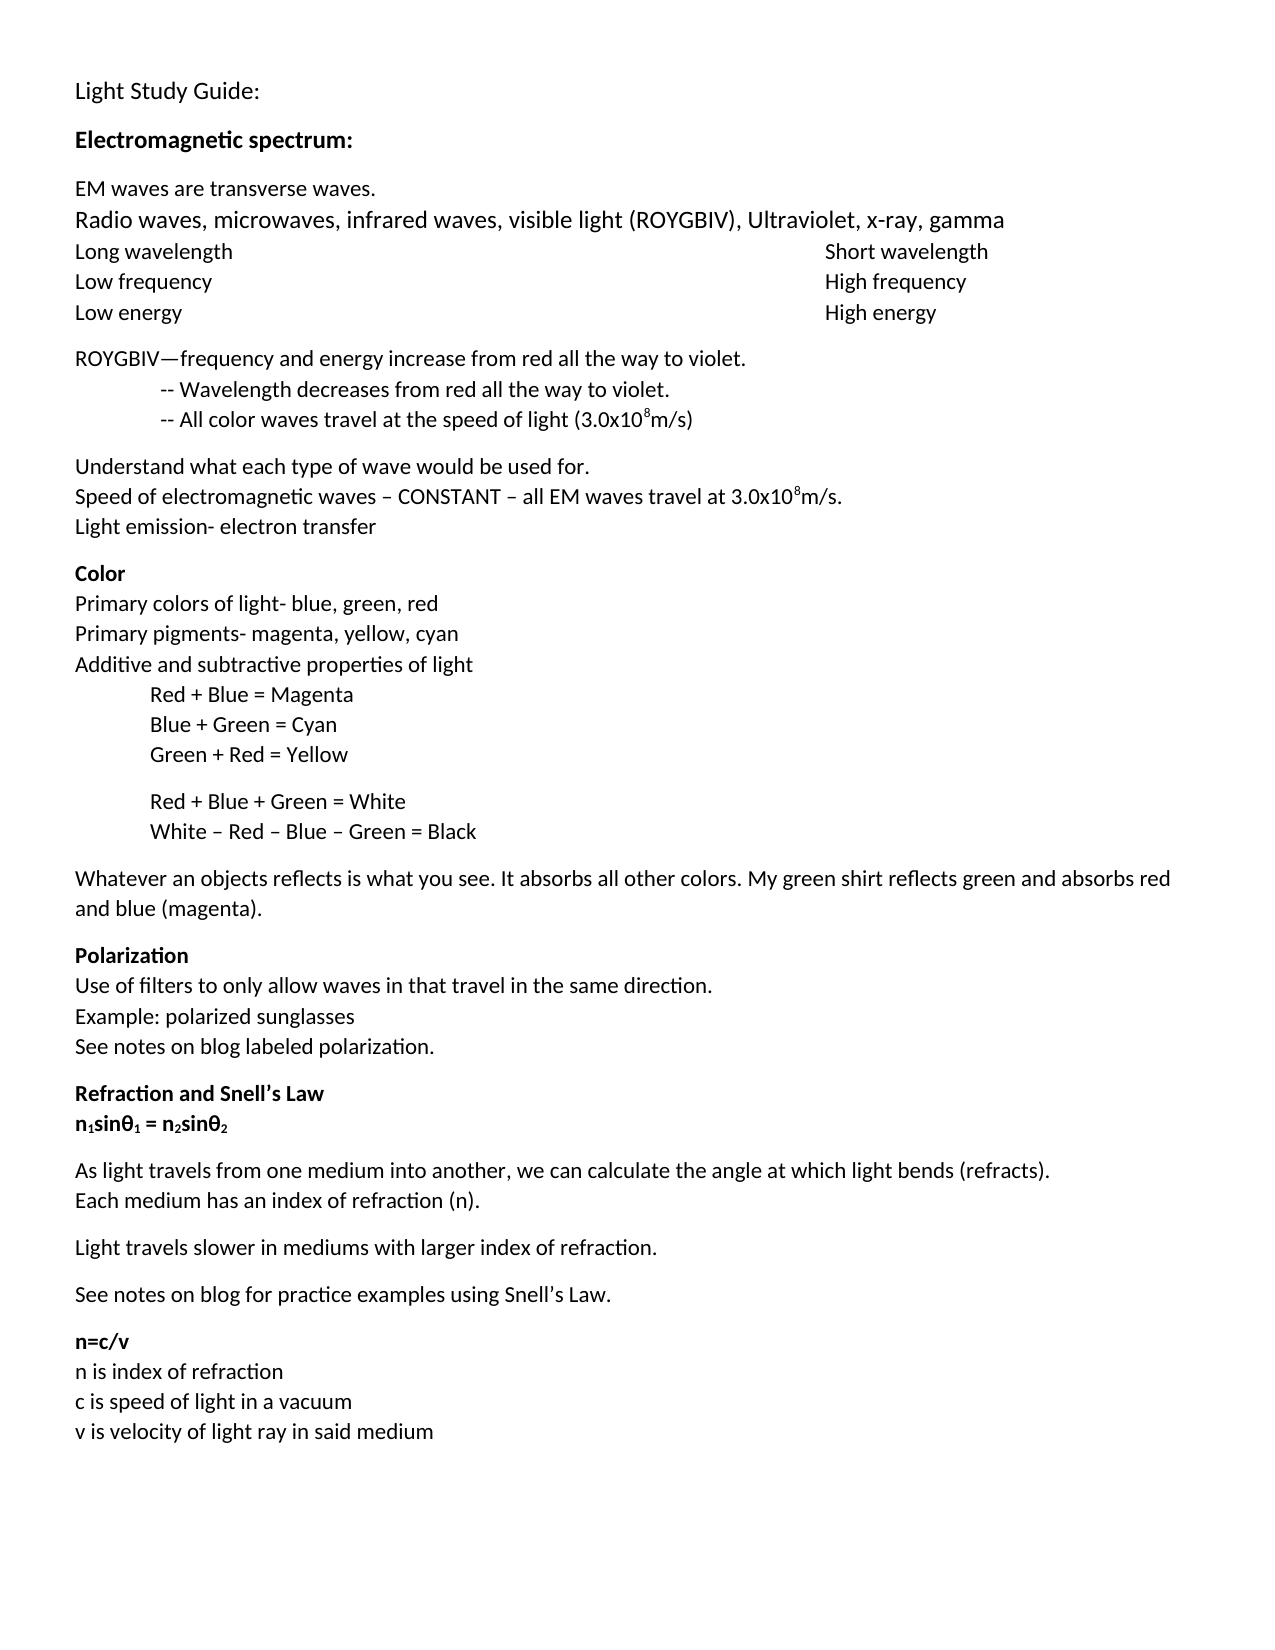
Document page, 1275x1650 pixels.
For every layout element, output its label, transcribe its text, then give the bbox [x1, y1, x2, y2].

text Polarization Use of filters to only allow waves in that travel in the same direction. Example: polarized sunglasses See notes on blog labeled polarization. [75, 941, 1200, 1060]
text ROYGBIV—frequency and energy increase from red all the way to violet. -- Wavelength decreases from red all the way to violet. -- All color waves travel at the speed of light (3.0x108m/s) [75, 344, 1200, 433]
text Red + Blue + Green = White White – Red – Blue – Green = Black [75, 787, 1200, 846]
text Light travels slower in mediums with larger index of refraction. [75, 1233, 1200, 1261]
text Light Study Guide: [75, 75, 1200, 106]
text Color Primary colors of light- blue, green, red Primary pigments- magenta, yellow, cyan Additive and subtractive properties of light Red + Blue = Magenta Blue + Green = Cyan Green + Red = Yellow [75, 559, 1200, 768]
text Whatever an objects reflects is what you see. It absorbs all other colors. My green shirt reflects green and absorbs red and blue (magenta). [75, 864, 1200, 923]
text See notes on blog for practice examples using Snell’s Law. [75, 1280, 1200, 1308]
text Electromagnetic spectrum: [75, 124, 1200, 155]
text n=c/v n is index of refraction c is speed of light in a vacuum v is velocity of light ray in said medium [75, 1327, 1200, 1446]
text Refraction and Snell’s Law n1sinθ1 = n2sinθ2 [75, 1079, 1200, 1137]
text Understand what each type of wave would be used for. Speed of electromagnetic waves – CONSTANT – all EM waves travel at 3.0x108m/s. Light emission- electron transfer [75, 452, 1200, 540]
text EM waves are transverse waves. Radio waves, microwaves, infrared waves, visible light (ROYGBIV), Ultraviolet, x-ray, gamma Long wavelength Short wavelength Low frequency High frequency Low energy High energy [75, 174, 1200, 326]
text As light travels from one medium into another, we can calculate the angle at which light bends (refracts). Each medium has an index of refraction (n). [75, 1156, 1200, 1214]
